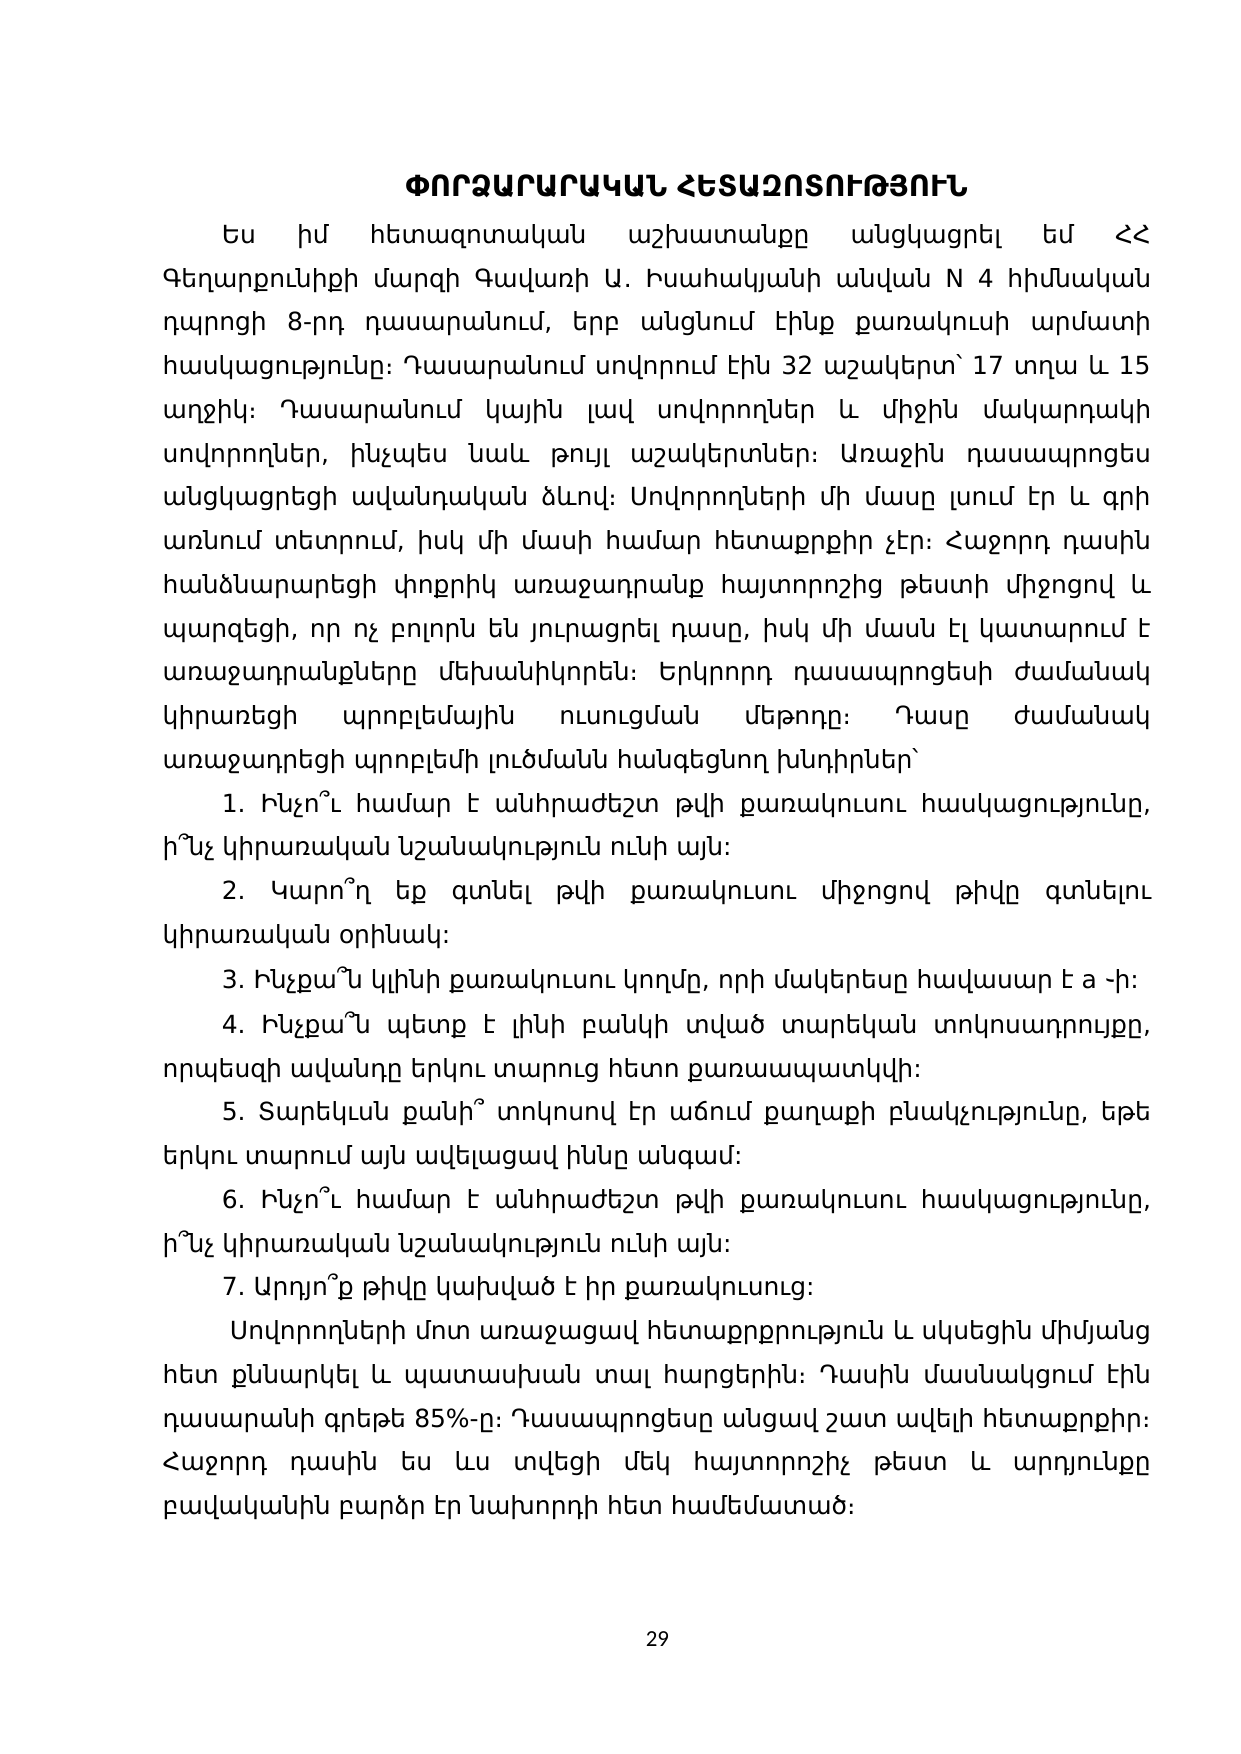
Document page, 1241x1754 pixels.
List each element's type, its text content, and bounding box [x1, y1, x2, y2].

text 5. Տարեկւսն քանի՞ տոկոսով էր աճում քաղաքի բնակչությունը, եթե երկու տարում այն ավելացավ իննը անգամ: [162, 1098, 1152, 1171]
text Սովորողների մոտ առաջացավ հետաքրքրություն և սկսեցին միմյանց հետ քննարկել և պատասխան տալ հարցերին։ Դասին մասնակցում էին դասարանի գրեթե 85%-ը։ Դասապրոցեսը անցավ շատ ավելի հետաքրքիր։ Հաջորդ դասին ես ևս տվեցի մեկ հայտորոշիչ թեստ և արդյունքը բավականին բարձր էր նախորդի հետ համեմատած։ [162, 1316, 1152, 1521]
text 2. Կարո՞ղ եք գտնել թվի քառակուսու միջոցով թիվը գտնելու կիրառական օրինակ: [162, 876, 1152, 949]
text 7. Արդյո՞ք թիվը կախված է իր քառակուսուց: [162, 1273, 1152, 1302]
text Ես իմ հետազոտական աշխատանքը անցկացրել եմ ՀՀ Գեղարքունիքի մարզի Գավառի Ա․ Իսահակյանի անվան N 4 հիմնական դպրոցի 8-րդ դասարանում, երբ անցնում էինք քառակուսի արմատի հասկացությունը։ Դասարանում սովորում էին 32 աշակերտ՝ 17 տղա և 15 աղջիկ։ Դասարանում կային լավ սովորողներ և միջին մակարդակի սովորողներ, ինչպես նաև թույլ աշակերտներ։ Առաջին դասապրոցես անցկացրեցի ավանդական ձևով։ Սովորողների մի մասը լսում էր և գրի առնում տետրում, իսկ մի մասի համար հետաքրքիր չէր։ Հաջորդ դասին հանձնարարեցի փոքրիկ առաջադրանք հայտորոշից թեստի միջոցով և պարզեցի, որ ոչ բոլորն են յուրացրել դասը, իսկ մի մասն էլ կատարում է առաջադրանքները մեխանիկորեն։ Երկրորդ դասապրոցեսի ժամանակ կիրառեցի պրոբլեմային ուսուցման մեթոդը։ Դասը ժամանակ առաջադրեցի պրոբլեմի լուծմանն հանգեցնող խնդիրներ՝ [162, 220, 1152, 774]
text ՓՈՐՁԱՐԱՐԱԿԱՆ ՀԵՏԱԶՈՏՈՒԹՅՈՒՆ [162, 169, 1152, 203]
text 4. Ինչքա՞ն պետք է լինի բանկի տված տարեկան տոկոսադրույքը, որպեսզի ավանդը երկու տարուց հետո քառաապատկվի: [162, 1010, 1152, 1083]
text 3. Ինչքա՞ն կլինի քառակուսու կողմը, որի մակերեսը հավասար է а ի: [162, 964, 1152, 995]
text 1. Ինչո՞ւ համար է անհրաժեշտ թվի քառակուսու հասկացությունը, ի՞նչ կիրառական նշանակություն ունի այն: [162, 789, 1152, 862]
text 6. Ինչո՞ւ համար է անհրաժեշտ թվի քառակուսու հասկացությունը, ի՞նչ կիրառական նշանակություն ունի այն: [162, 1185, 1152, 1258]
